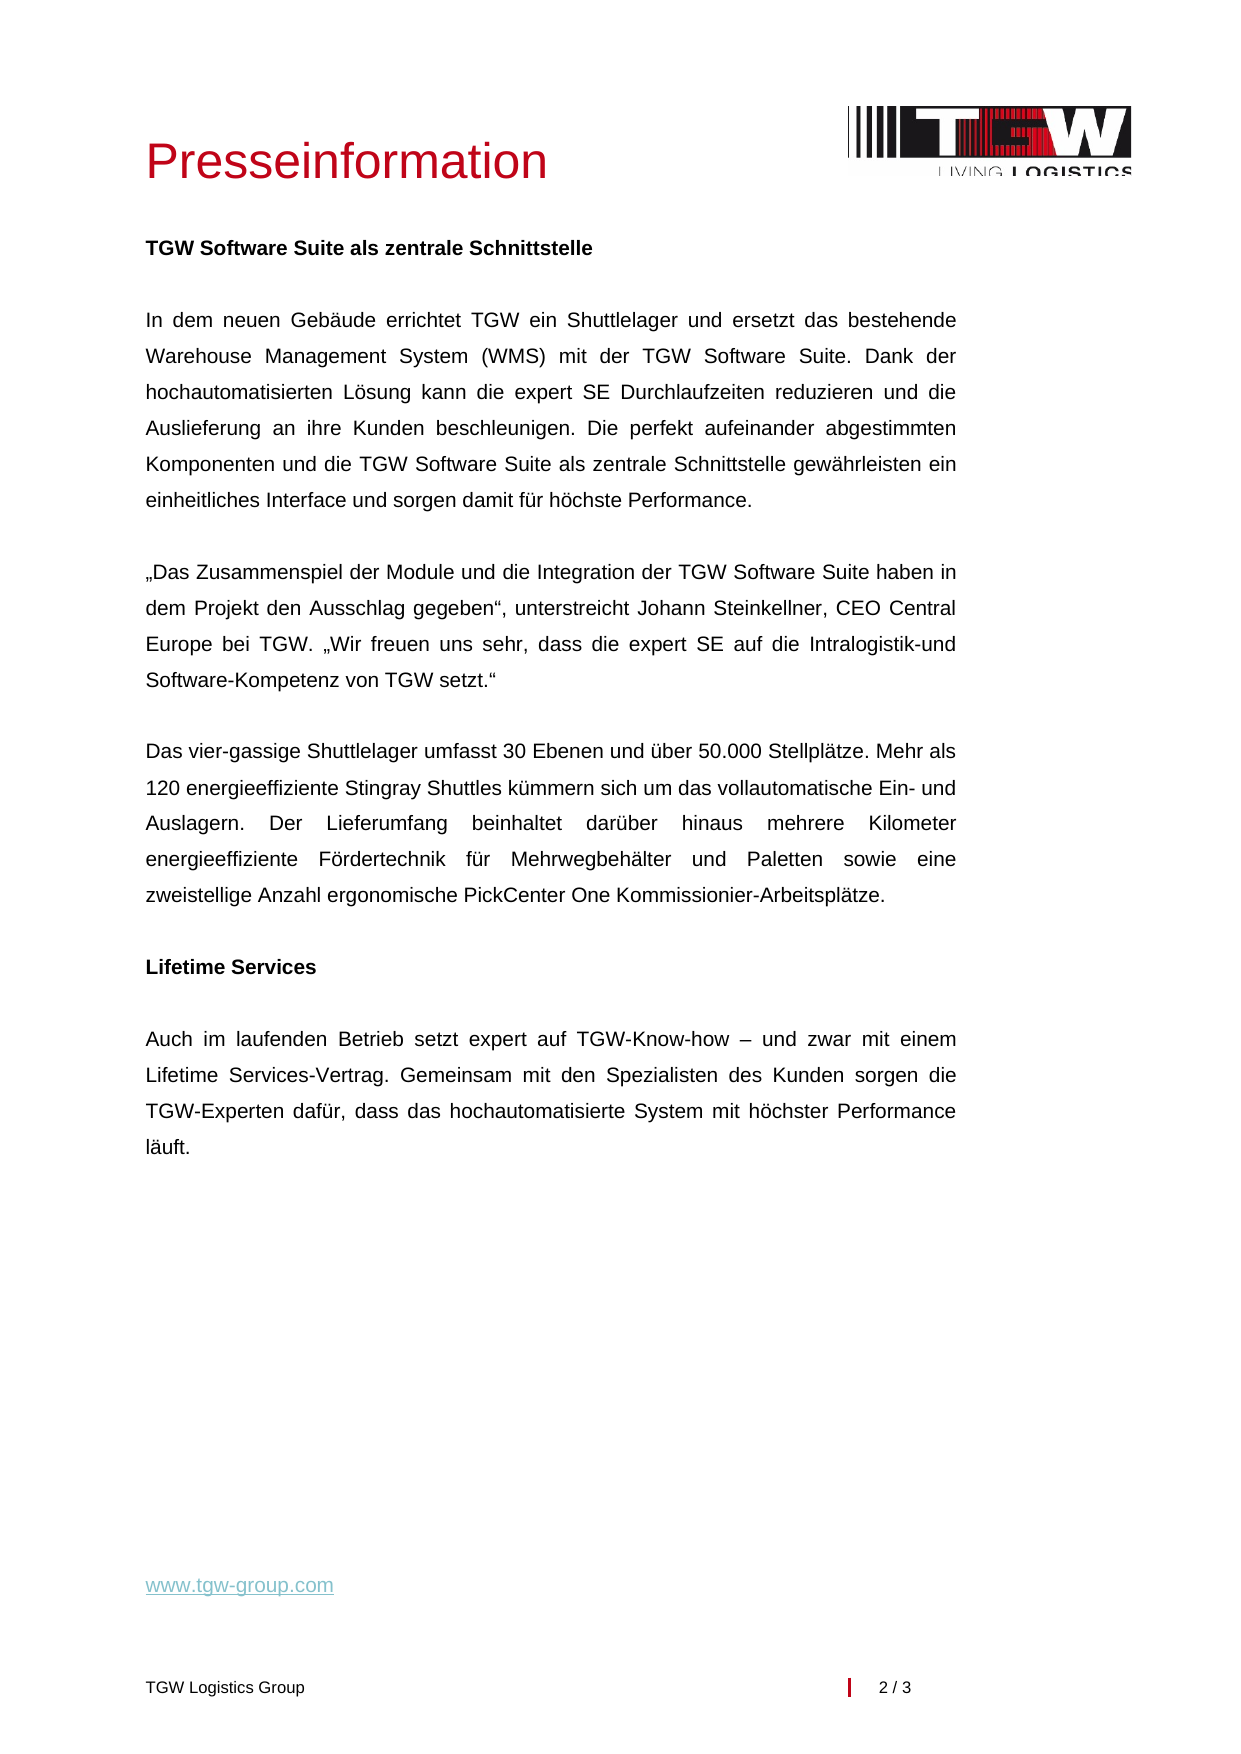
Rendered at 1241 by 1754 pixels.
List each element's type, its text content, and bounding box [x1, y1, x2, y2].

text Auch im laufenden Betrieb setzt expert auf TGW-Know-how – und zwar mit einem Lifetime Services-Vertrag. Gemeinsam mit den Spezialisten des Kunden sorgen die TGW-Experten dafür, dass das hochautomatisierte System mit höchster Performance läuft. [145, 1027, 957, 1159]
text Lifetime Services [145, 955, 957, 979]
text Das vier-gassige Shuttlelager umfasst 30 Ebenen und über 50.000 Stellplätze. Mehr als 120 energieeffiziente Stingray Shuttles kümmern sich um das vollautomatische Ein- und Auslagern. Der Lieferumfang beinhaltet darüber hinaus mehrere Kilometer energieeffiziente Fördertechnik für Mehrwegbehälter und Paletten sowie eine zweistellige Anzahl ergonomische PickCenter One Kommissionier-Arbeitsplätze. [145, 739, 957, 907]
text TGW Software Suite als zentrale Schnittstelle [145, 236, 957, 260]
picture [846, 106, 1132, 176]
text „Das Zusammenspiel der Module und die Integration der TGW Software Suite haben in dem Projekt den Ausschlag gegeben“, unterstreicht Johann Steinkellner, CEO Central Europe bei TGW. „Wir freuen uns sehr, dass die expert SE auf die Intralogistik-und Software-Kompetenz von TGW setzt.“ [145, 560, 957, 691]
text In dem neuen Gebäude errichtet TGW ein Shuttlelager und ersetzt das bestehende Warehouse Management System (WMS) mit der TGW Software Suite. Dank der hochautomatisierten Lösung kann die expert SE Durchlaufzeiten reduzieren und die Auslieferung an ihre Kunden beschleunigen. Die perfekt aufeinander abgestimmten Komponenten und die TGW Software Suite als zentrale Schnittstelle gewährleisten ein einheitliches Interface und sorgen damit für höchste Performance. [145, 308, 957, 512]
text www.tgw-group.com [145, 1573, 957, 1633]
